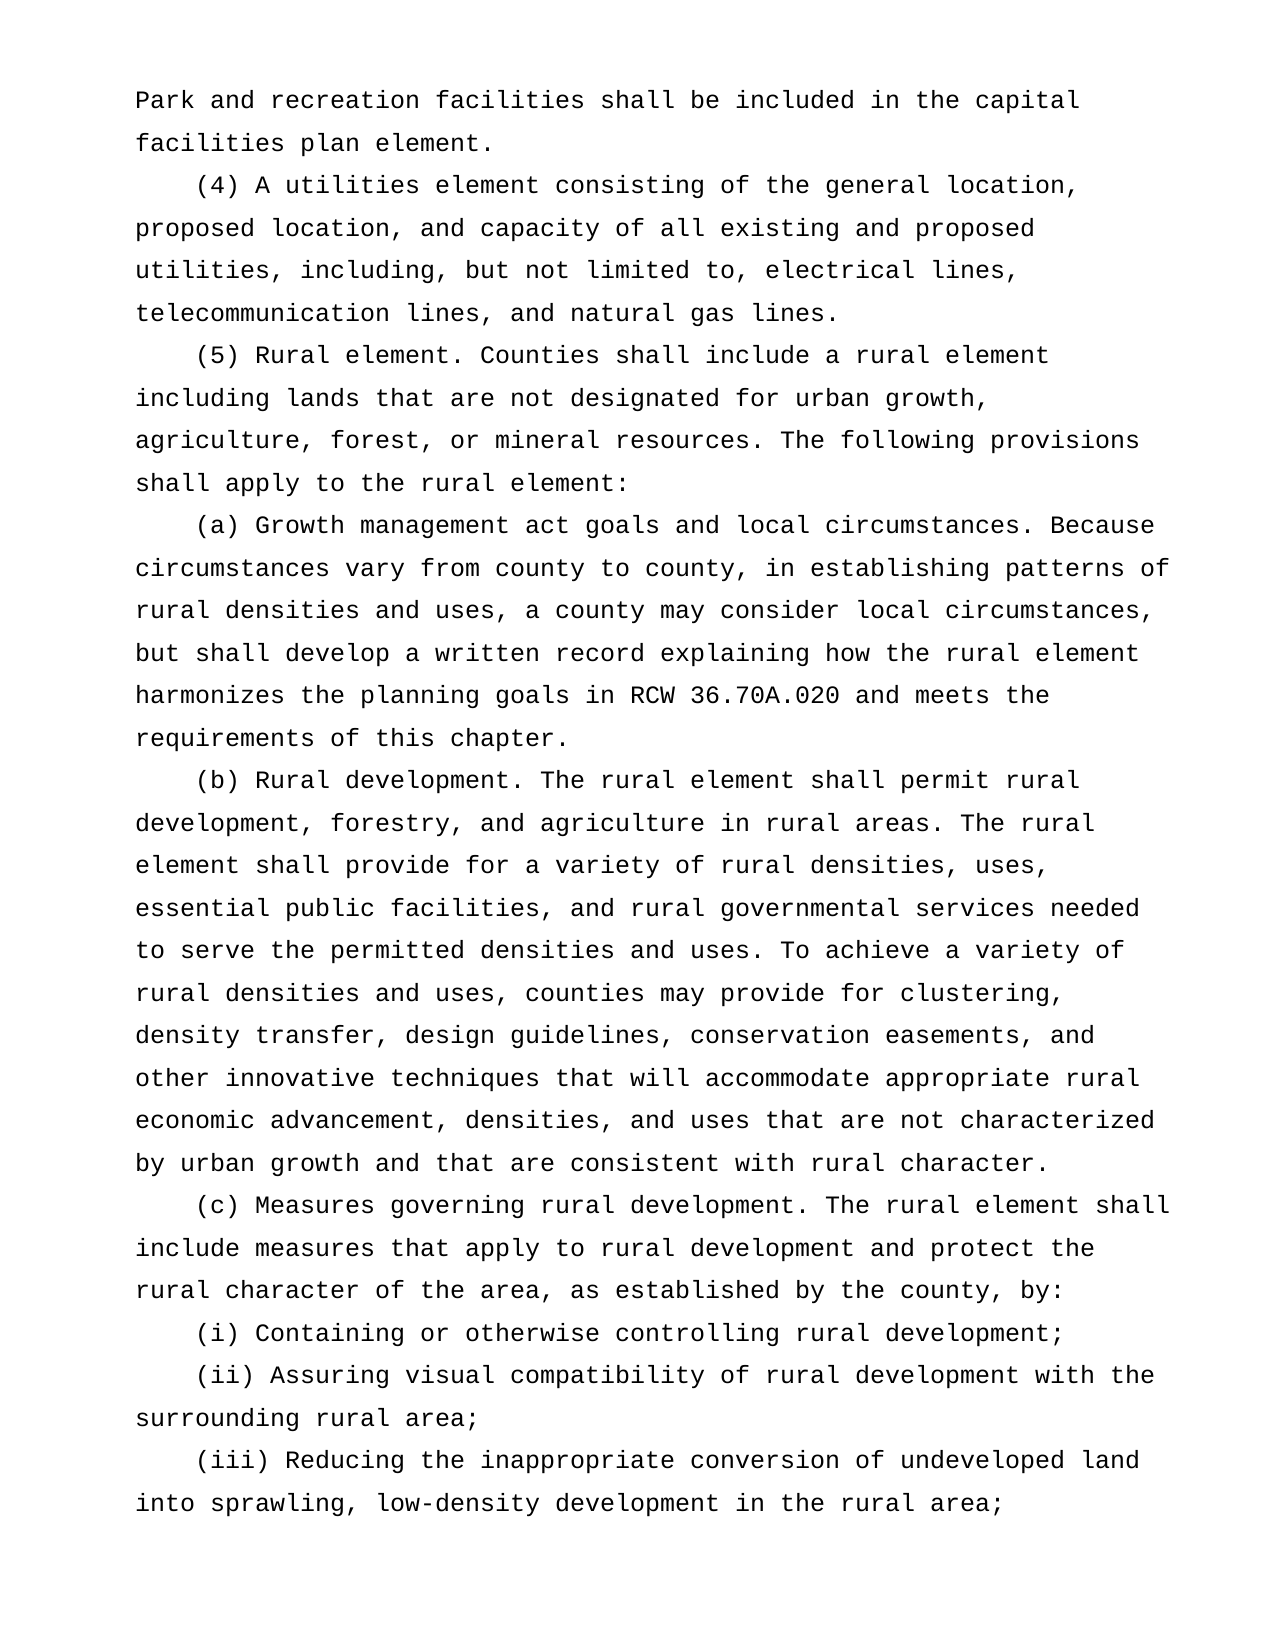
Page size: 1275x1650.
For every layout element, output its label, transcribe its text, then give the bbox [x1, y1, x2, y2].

text (5) Rural element. Counties shall include a rural element including lands that are not designated for urban growth, agriculture, forest, or mineral resources. The following provisions shall apply to the rural element: [135, 330, 1170, 500]
text (i) Containing or otherwise controlling rural development; [135, 1307, 1170, 1350]
text (a) Growth management act goals and local circumstances. Because circumstances vary from county to county, in establishing patterns of rural densities and uses, a county may consider local circumstances, but shall develop a written record explaining how the rural element harmonizes the planning goals in RCW 36.70A.020 and meets the requirements of this chapter. [135, 500, 1170, 755]
text (iii) Reducing the inappropriate conversion of undeveloped land into sprawling, low-density development in the rural area; [135, 1435, 1170, 1520]
text (4) A utilities element consisting of the general location, proposed location, and capacity of all existing and proposed utilities, including, but not limited to, electrical lines, telecommunication lines, and natural gas lines. [135, 160, 1170, 330]
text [135, 75, 1170, 160]
text (c) Measures governing rural development. The rural element shall include measures that apply to rural development and protect the rural character of the area, as established by the county, by: [135, 1180, 1170, 1307]
text (ii) Assuring visual compatibility of rural development with the surrounding rural area; [135, 1350, 1170, 1435]
text (b) Rural development. The rural element shall permit rural development, forestry, and agriculture in rural areas. The rural element shall provide for a variety of rural densities, uses, essential public facilities, and rural governmental services needed to serve the permitted densities and uses. To achieve a variety of rural densities and uses, counties may provide for clustering, density transfer, design guidelines, conservation easements, and other innovative techniques that will accommodate appropriate rural economic advancement, densities, and uses that are not characterized by urban growth and that are consistent with rural character. [135, 755, 1170, 1180]
